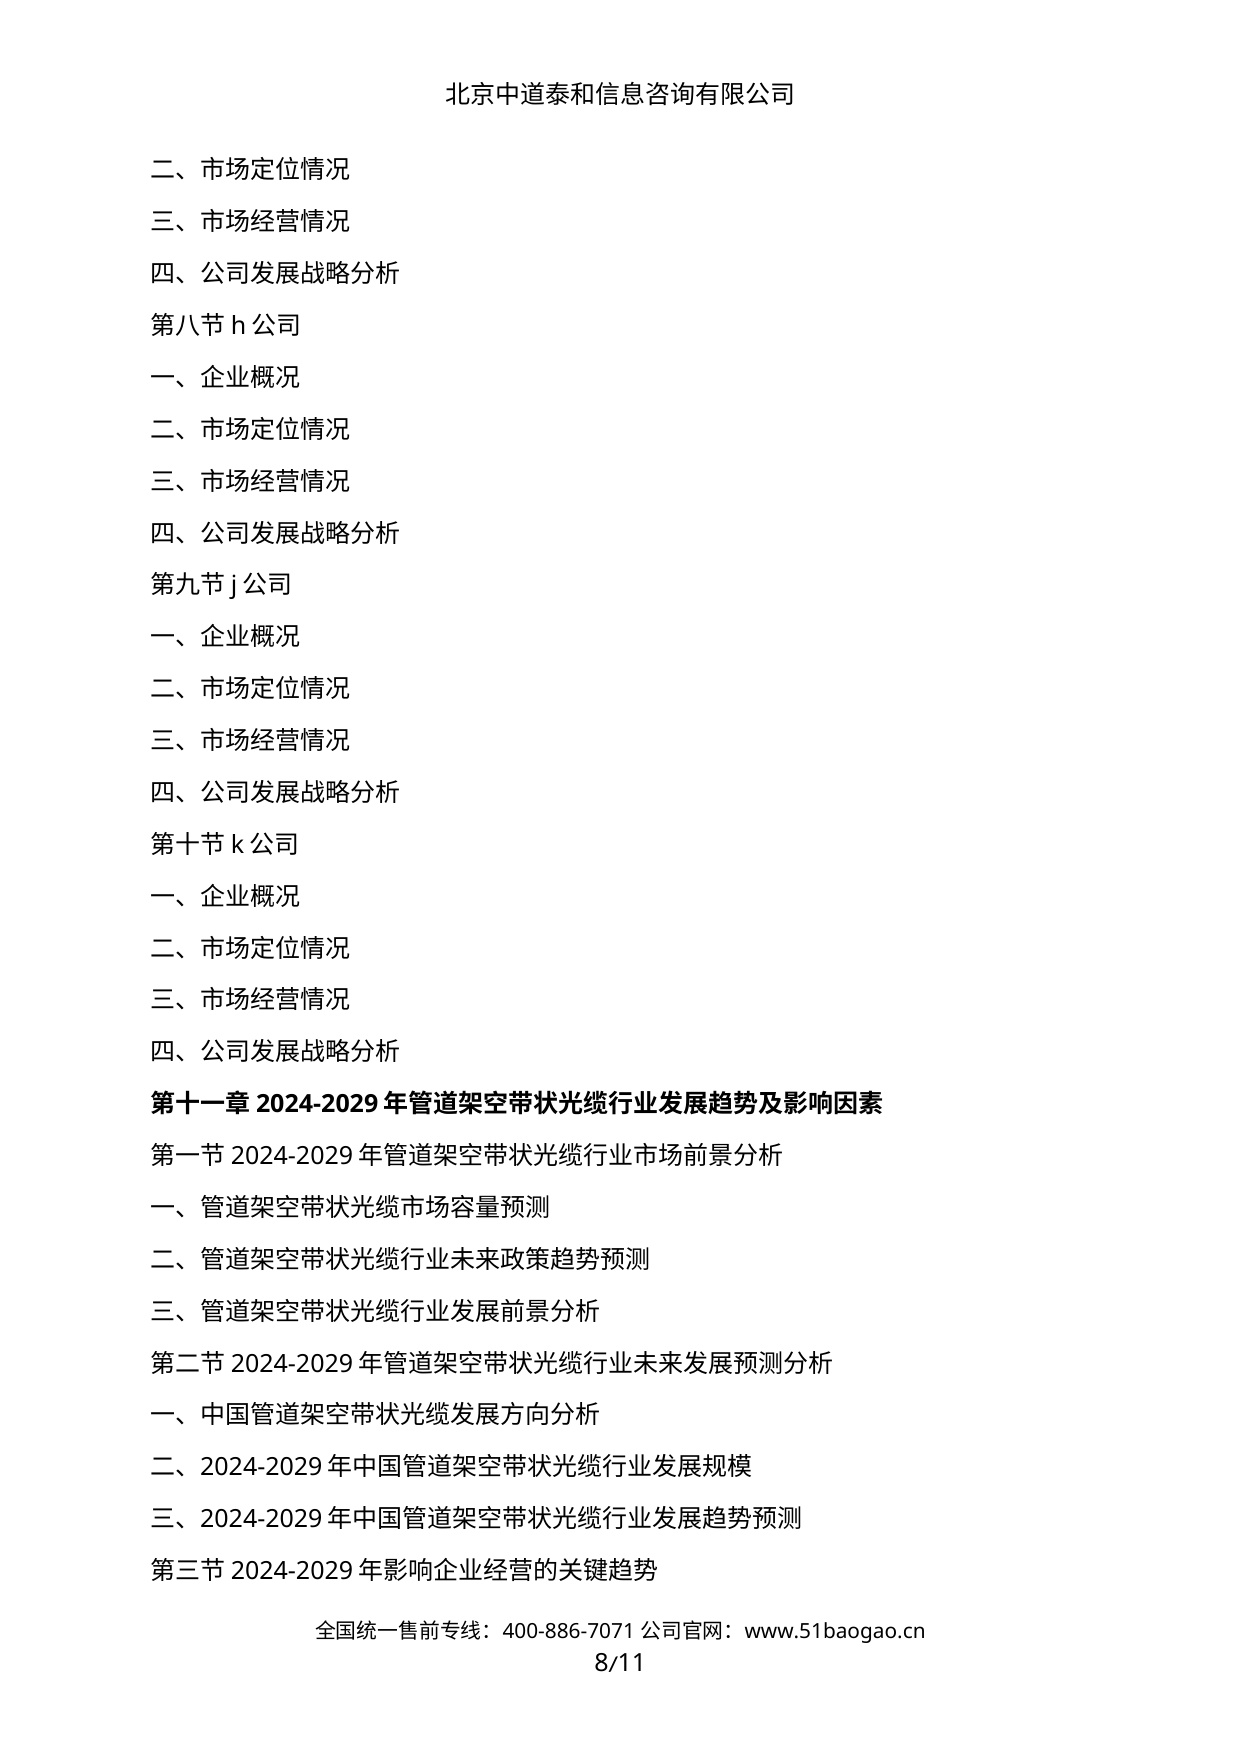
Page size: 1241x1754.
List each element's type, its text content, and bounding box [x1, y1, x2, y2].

text 三、管道架空带状光缆行业发展前景分析 [150, 1291, 1090, 1327]
text 第一节 2024-2029年管道架空带状光缆行业市场前景分析 [150, 1136, 1090, 1172]
text 二、市场定位情况 [150, 409, 1090, 446]
text 第九节 j公司 [150, 565, 1090, 601]
text 三、2024-2029年中国管道架空带状光缆行业发展趋势预测 [150, 1499, 1090, 1535]
text 第八节 h公司 [150, 306, 1090, 342]
text 第十节 k公司 [150, 824, 1090, 861]
text 二、市场定位情况 [150, 150, 1090, 186]
text 四、公司发展战略分析 [150, 772, 1090, 809]
text 一、企业概况 [150, 357, 1090, 394]
text 二、市场定位情况 [150, 928, 1090, 964]
text 三、市场经营情况 [150, 202, 1090, 238]
text 一、管道架空带状光缆市场容量预测 [150, 1187, 1090, 1224]
text 第三节 2024-2029年影响企业经营的关键趋势 [150, 1551, 1090, 1587]
text 四、公司发展战略分析 [150, 513, 1090, 549]
text 一、企业概况 [150, 876, 1090, 912]
text 四、公司发展战略分析 [150, 1032, 1090, 1068]
text 第二节 2024-2029年管道架空带状光缆行业未来发展预测分析 [150, 1343, 1090, 1379]
text 二、市场定位情况 [150, 669, 1090, 705]
text 三、市场经营情况 [150, 980, 1090, 1016]
text 二、2024-2029年中国管道架空带状光缆行业发展规模 [150, 1447, 1090, 1483]
text 三、市场经营情况 [150, 461, 1090, 497]
text 三、市场经营情况 [150, 721, 1090, 757]
text 一、企业概况 [150, 617, 1090, 653]
text 四、公司发展战略分析 [150, 254, 1090, 290]
text 二、管道架空带状光缆行业未来政策趋势预测 [150, 1239, 1090, 1276]
text 一、中国管道架空带状光缆发展方向分析 [150, 1395, 1090, 1431]
text 第十一章 2024-2029年管道架空带状光缆行业发展趋势及影响因素 [150, 1084, 1090, 1120]
